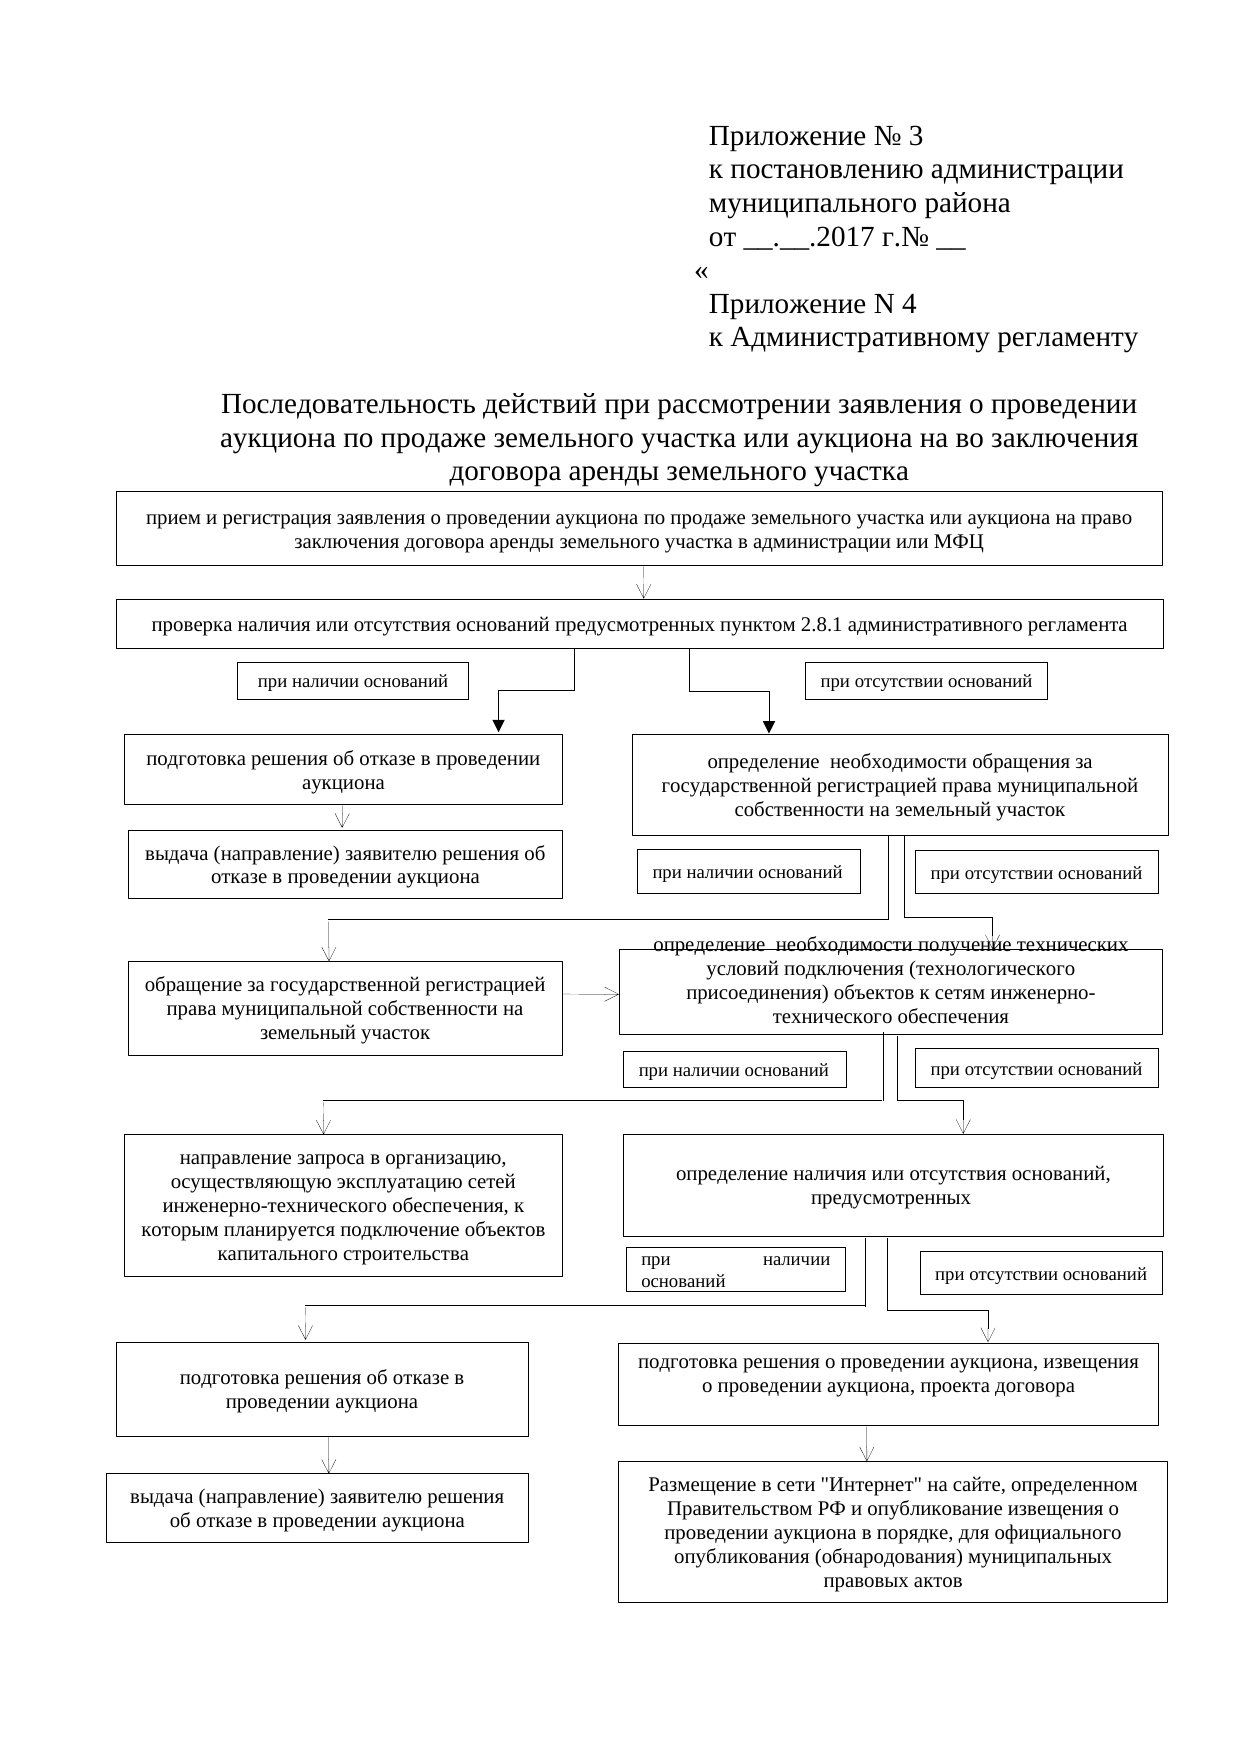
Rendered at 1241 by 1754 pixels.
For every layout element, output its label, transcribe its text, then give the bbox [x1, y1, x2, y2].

text Приложение N 4 [177, 286, 1181, 319]
text « [620, 252, 1181, 286]
text Последовательность действий при рассмотрении заявления о проведении аукциона по продаже земельного участка или аукциона на во заключения договора аренды земельного участка [177, 386, 1181, 487]
text к постановлению администрации [177, 152, 1181, 185]
text к Административному регламенту [177, 319, 1181, 353]
text от __.__.2017 г.№ __ [177, 219, 1181, 252]
text Приложение № 3 [177, 118, 1181, 152]
text муниципального района [177, 185, 1181, 219]
